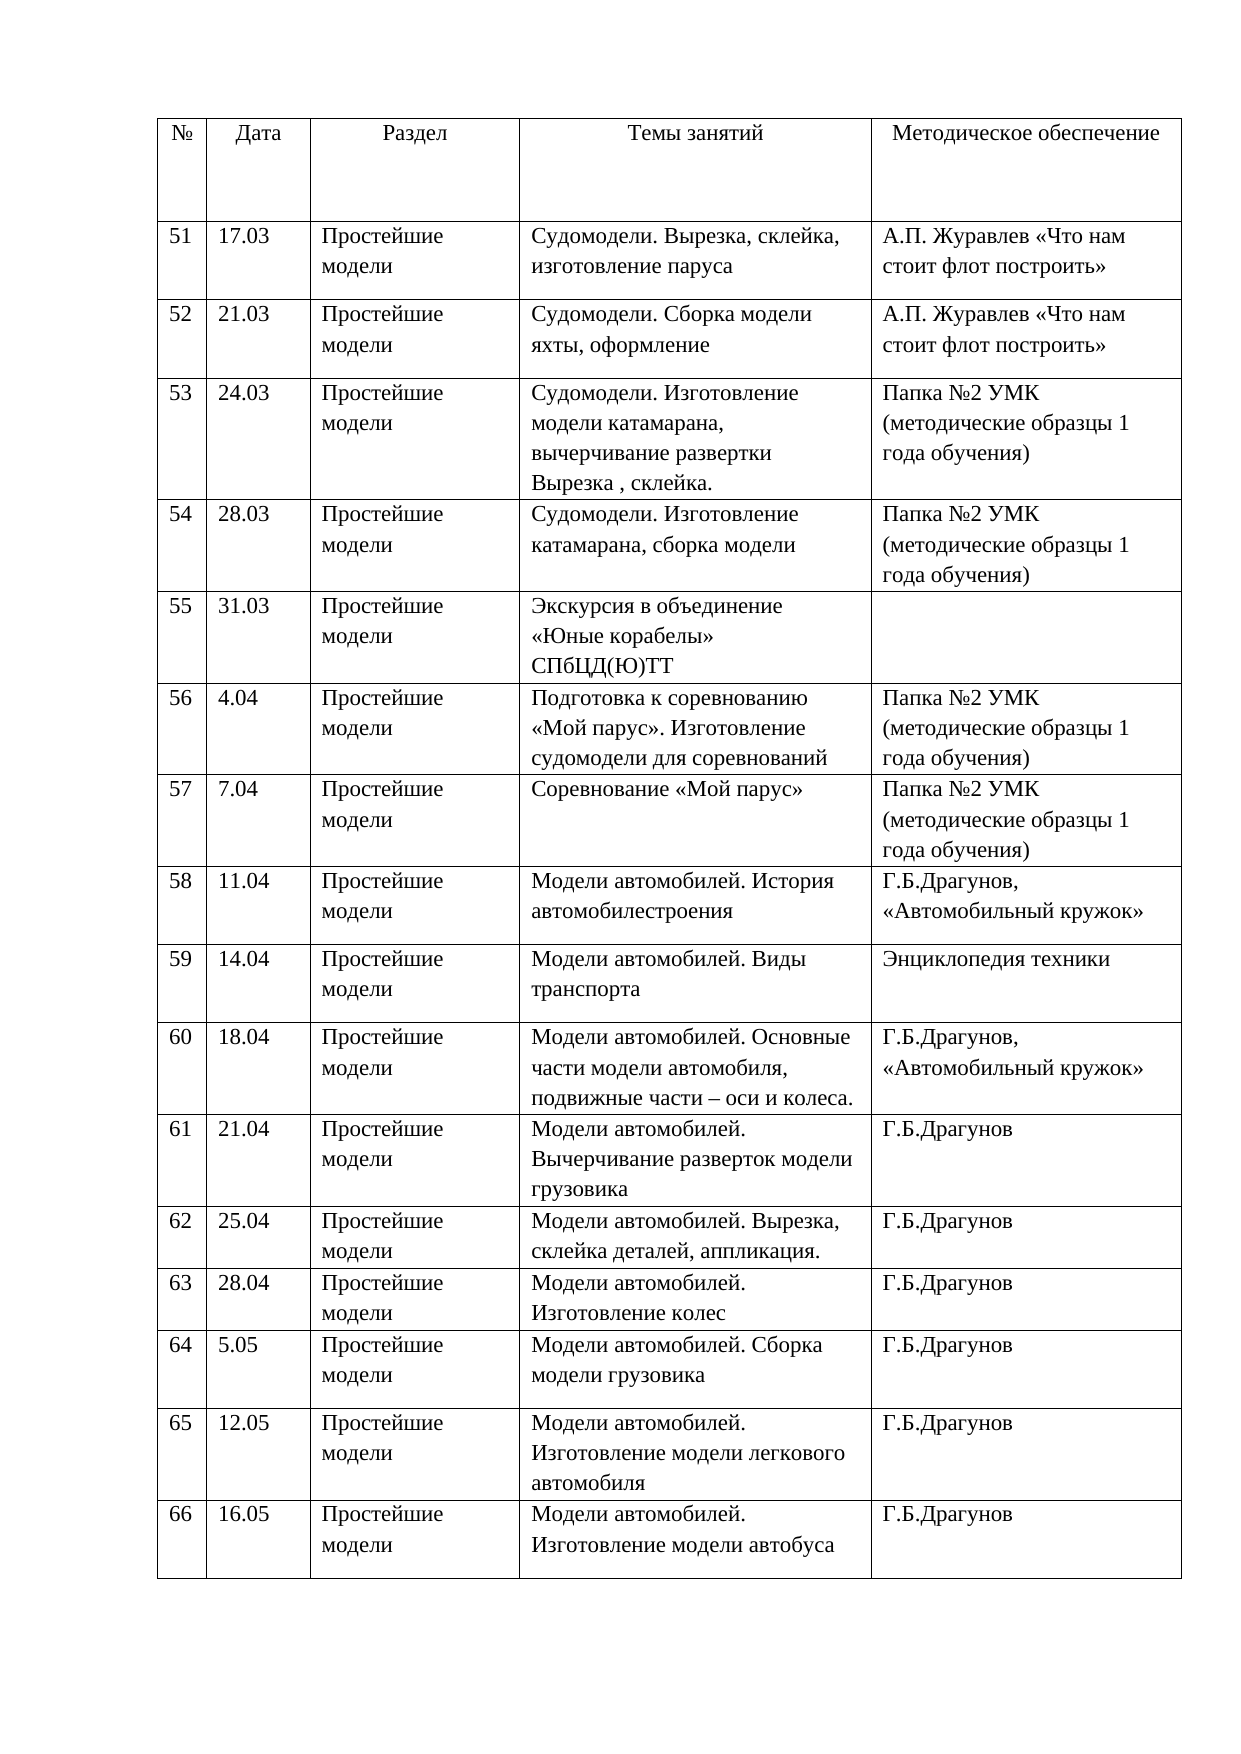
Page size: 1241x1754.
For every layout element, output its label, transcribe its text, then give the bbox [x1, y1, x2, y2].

table_cell 59 [158, 945, 206, 1022]
table_cell Г.Б.Драгунов, «Автомобильный кружок» [872, 867, 1181, 944]
table_cell Г.Б.Драгунов [872, 1409, 1181, 1499]
table_cell 28.04 [207, 1269, 310, 1330]
table_cell 11.04 [207, 867, 310, 944]
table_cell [872, 222, 1181, 299]
table_cell Г.Б.Драгунов [872, 1269, 1181, 1330]
table_cell Г.Б.Драгунов [872, 1115, 1181, 1206]
table_cell 21.04 [207, 1115, 310, 1206]
table_cell Простейшие модели [311, 592, 519, 683]
table_cell 17.03 [207, 222, 310, 299]
table_cell 4.04 [207, 684, 310, 774]
table_cell [872, 592, 1181, 683]
table_cell Соревнование «Мой парус» [520, 775, 871, 866]
table_cell 56 [158, 684, 206, 774]
table_cell Судомодели. Изготовление катамарана, сборка модели [520, 500, 871, 591]
table_cell 61 [158, 1115, 206, 1206]
table_cell Простейшие модели [311, 684, 519, 774]
table_cell Простейшие модели [311, 775, 519, 866]
table_cell Энциклопедия техники [872, 945, 1181, 1022]
table_cell А.П. Журавлев «Что нам стоит флот построить» [872, 300, 1181, 377]
table_cell 55 [158, 592, 206, 683]
table_cell Простейшие модели [311, 500, 519, 591]
table_cell Судомодели. Изготовление модели катамарана, вычерчивание развертки Вырезка , склейка. [520, 379, 871, 499]
table_cell Простейшие модели [311, 1023, 519, 1114]
table_cell Простейшие модели [311, 379, 519, 499]
table_cell Простейшие модели [311, 300, 519, 377]
table_cell Модели автомобилей. Вырезка, склейка деталей, аппликация. [520, 1207, 871, 1268]
table_cell Простейшие модели [311, 1409, 519, 1499]
table_header Дата [207, 119, 310, 221]
table_header Темы занятий [520, 119, 871, 221]
table_cell 21.03 [207, 300, 310, 377]
table_cell 51 [158, 222, 206, 299]
table_cell 28.03 [207, 500, 310, 591]
table_cell Модели автомобилей. Виды транспорта [520, 945, 871, 1022]
table_cell Г.Б.Драгунов [872, 1207, 1181, 1268]
table_cell 52 [158, 300, 206, 377]
table_cell 54 [158, 500, 206, 591]
table_cell Экскурсия в объединение «Юные корабелы» СПбЦД(Ю)ТТ [520, 592, 871, 683]
table_cell 24.03 [207, 379, 310, 499]
table_cell Простейшие модели [311, 1269, 519, 1330]
table_cell Г.Б.Драгунов [872, 1331, 1181, 1408]
table_cell 5.05 [207, 1331, 310, 1408]
table_header № [158, 119, 206, 221]
table_cell Простейшие модели [311, 867, 519, 944]
table_cell 60 [158, 1023, 206, 1114]
table_cell 62 [158, 1207, 206, 1268]
table_cell Простейшие модели [311, 1331, 519, 1408]
table_cell Простейшие модели [311, 1115, 519, 1206]
table_cell Модели автомобилей. Вычерчивание разверток модели грузовика [520, 1115, 871, 1206]
table_cell 12.05 [207, 1409, 310, 1499]
table_cell Судомодели. Вырезка, склейка, изготовление паруса [520, 222, 871, 299]
table_header Раздел [311, 119, 519, 221]
table_cell Г.Б.Драгунов, «Автомобильный кружок» [872, 1023, 1181, 1114]
table_cell Простейшие модели [311, 945, 519, 1022]
table_cell Подготовка к соревнованию «Мой парус». Изготовление судомодели для соревнований [520, 684, 871, 774]
table_cell 57 [158, 775, 206, 866]
table_cell Простейшие модели [311, 1501, 519, 1578]
table_cell 14.04 [207, 945, 310, 1022]
table_cell Модели автомобилей. История автомобилестроения [520, 867, 871, 944]
table_header Методическое обеспечение [872, 119, 1181, 221]
table_cell Папка №2 УМК (методические образцы 1 года обучения) [872, 379, 1181, 499]
table_cell 65 [158, 1409, 206, 1499]
table_cell 16.05 [207, 1501, 310, 1578]
table_cell 25.04 [207, 1207, 310, 1268]
table_cell 7.04 [207, 775, 310, 866]
table_cell Папка №2 УМК (методические образцы 1 года обучения) [872, 684, 1181, 774]
table_cell Г.Б.Драгунов [872, 1501, 1181, 1578]
table_cell Судомодели. Сборка модели яхты, оформление [520, 300, 871, 377]
table_cell 31.03 [207, 592, 310, 683]
table_cell Модели автомобилей. Изготовление колес [520, 1269, 871, 1330]
table_cell 58 [158, 867, 206, 944]
table_cell Модели автомобилей. Сборка модели грузовика [520, 1331, 871, 1408]
table_cell Модели автомобилей. Основные части модели автомобиля, подвижные части – оси и колеса. [520, 1023, 871, 1114]
table_cell Простейшие модели [311, 1207, 519, 1268]
table_cell Модели автомобилей. Изготовление модели легкового автомобиля [520, 1409, 871, 1499]
table_cell 53 [158, 379, 206, 499]
table_cell Папка №2 УМК (методические образцы 1 года обучения) [872, 500, 1181, 591]
table_cell 18.04 [207, 1023, 310, 1114]
table_cell Простейшие модели [311, 222, 519, 299]
table_cell Модели автомобилей. Изготовление модели автобуса [520, 1501, 871, 1578]
table_cell 63 [158, 1269, 206, 1330]
table_cell 66 [158, 1501, 206, 1578]
table_cell 64 [158, 1331, 206, 1408]
table_cell Папка №2 УМК (методические образцы 1 года обучения) [872, 775, 1181, 866]
